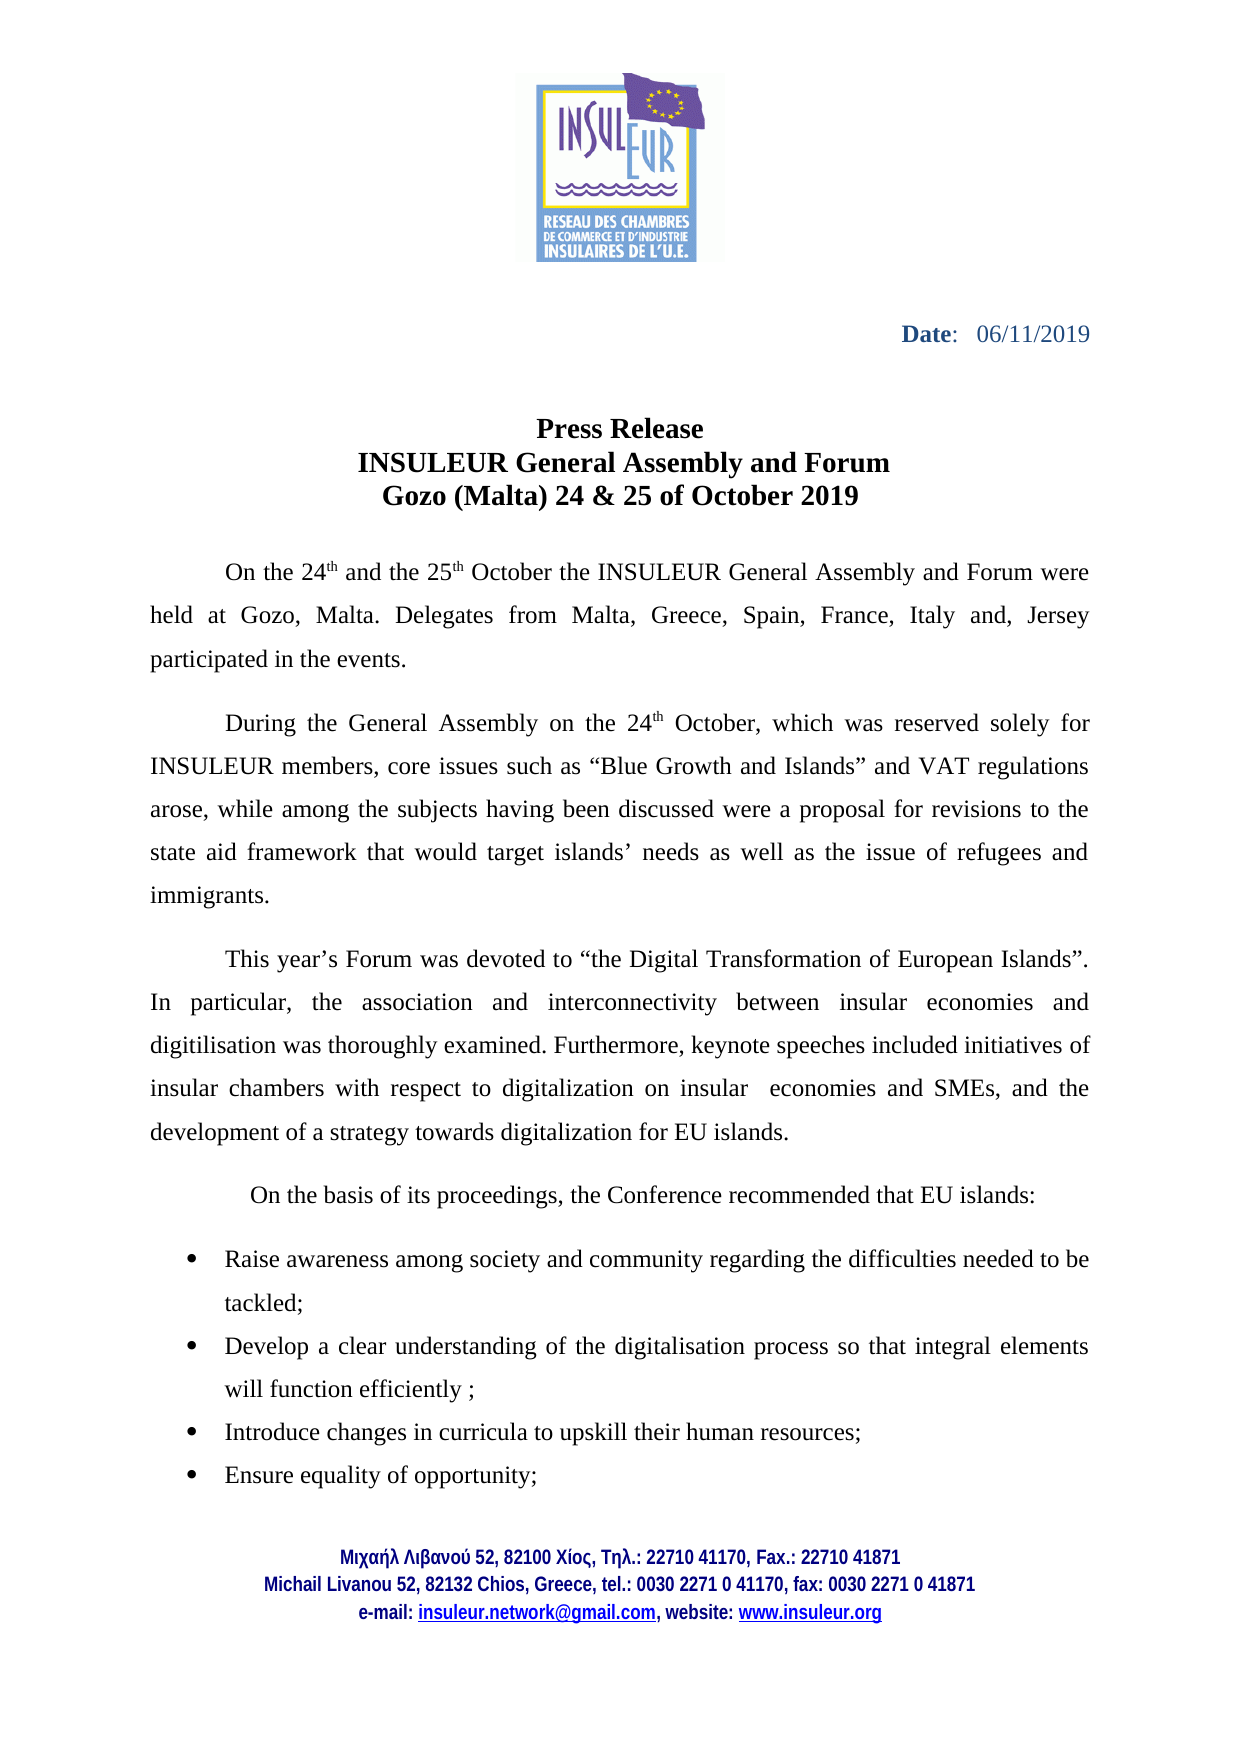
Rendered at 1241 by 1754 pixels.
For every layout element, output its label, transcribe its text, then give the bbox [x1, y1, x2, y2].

list Develop a clear understanding of the digitalisation process so that integral elements will function efficiently ; [187, 1331, 1090, 1403]
text INSULEUR General Assembly and Forum [150, 445, 1090, 478]
text Date: 06/11/2019 [150, 319, 1090, 348]
text On the basis of its proceedings, the Conference recommended that EU islands: [150, 1181, 1090, 1209]
text On the 24th and the 25th October the INSULEUR General Assembly and Forum were held at Gozo, Malta. Delegates from Malta, Greece, Spain, France, Italy and, Jersey participated in the events. [150, 557, 1090, 672]
picture [515, 73, 725, 262]
list Raise awareness among society and community regarding the difficulties needed to be tackled; [187, 1244, 1090, 1316]
list Introduce changes in curricula to upskill their human resources; [187, 1417, 1090, 1446]
text This year’s Forum was devoted to “the Digital Transformation of European Islands”. In particular, the association and interconnectivity between insular economies and digitilisation was thoroughly examined. Furthermore, keynote speeches included initiatives of insular chambers with respect to digitalization on insular economies and SMEs, and the development of a strategy towards digitalization for EU islands. [150, 944, 1090, 1145]
text Gozo (Malta) 24 & 25 of October 2019 [150, 478, 1090, 512]
text Press Release [150, 411, 1090, 445]
text During the General Assembly on the 24th October, which was reserved solely for INSULEUR members, core issues such as “Blue Growth and Islands” and VAT regulations arose, while among the subjects having been discussed were a proposal for revisions to the state aid framework that would target islands’ needs as well as the issue of refugees and immigrants. [150, 708, 1090, 909]
list Ensure equality of opportunity; [187, 1460, 1090, 1489]
